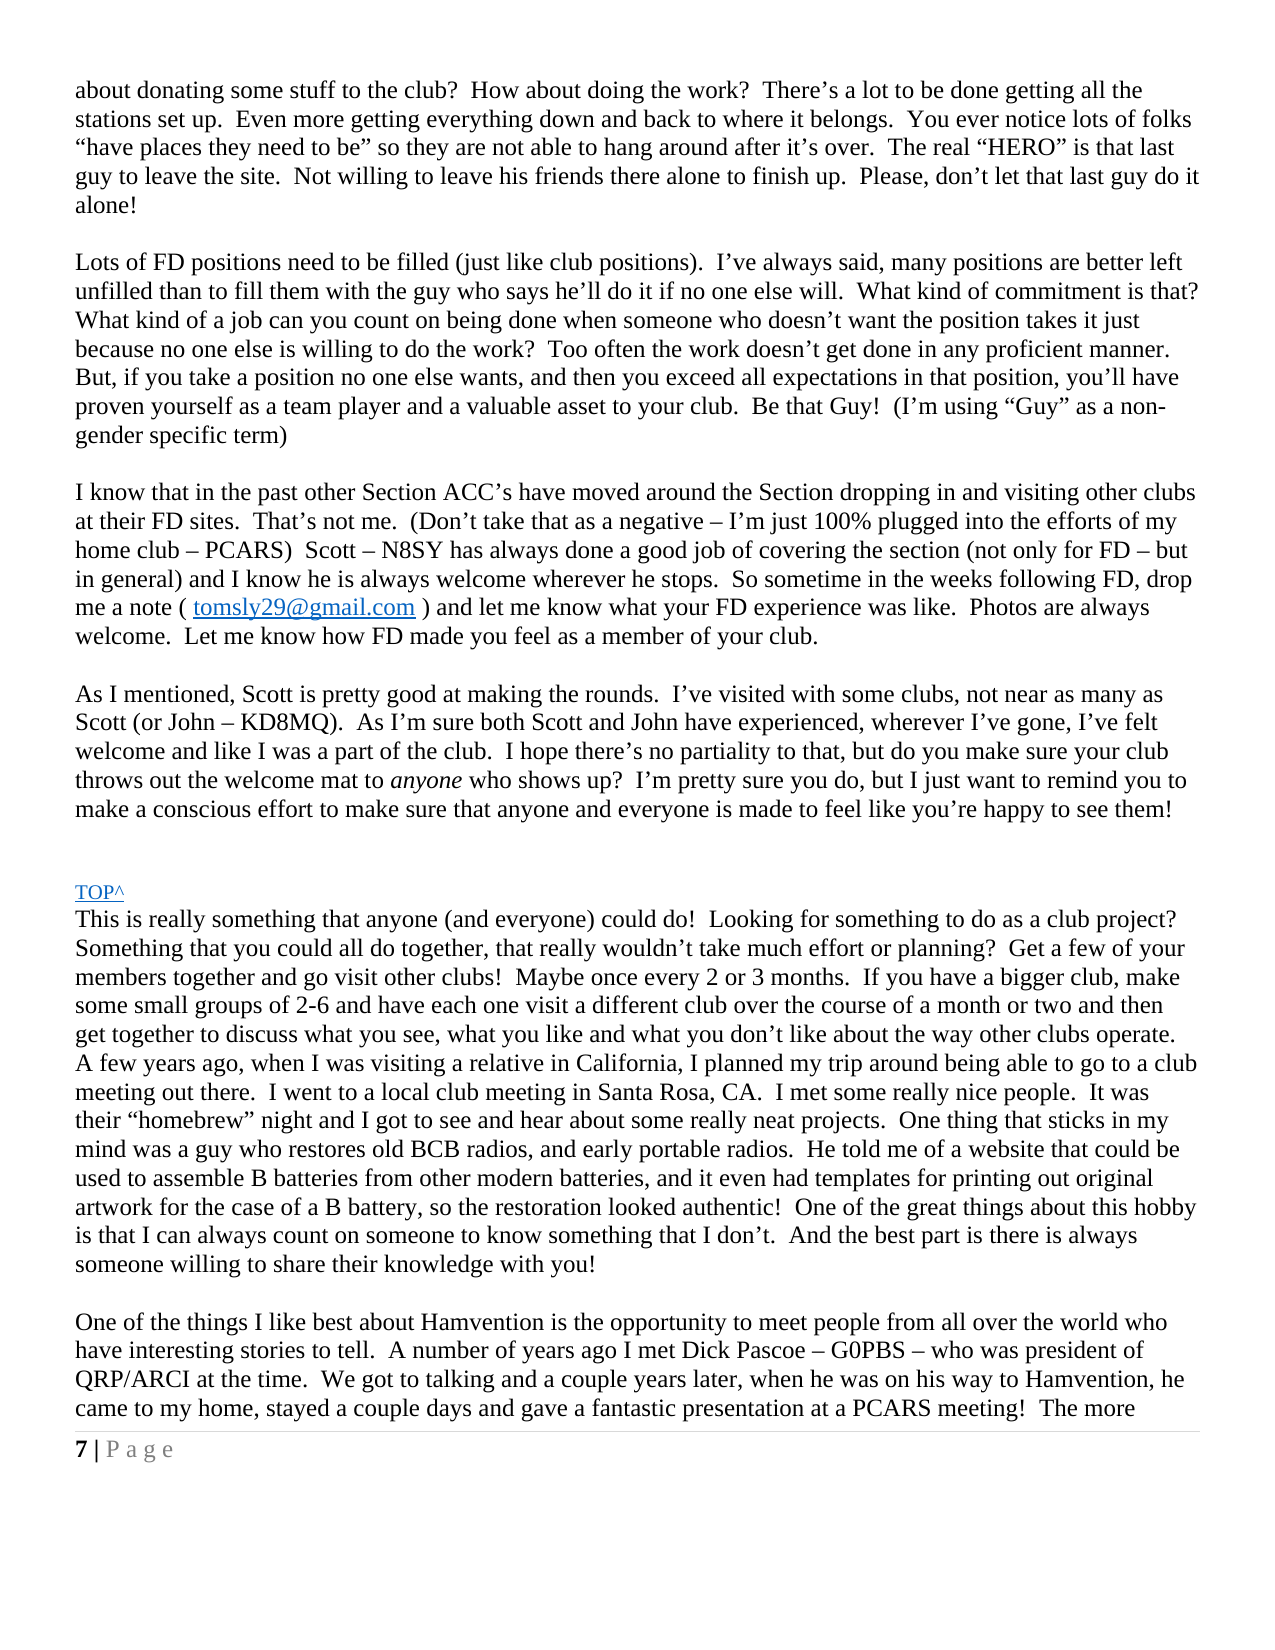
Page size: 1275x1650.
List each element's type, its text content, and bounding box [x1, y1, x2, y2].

text This is really something that anyone (and everyone) could do! Looking for something to do as a club project? Something that you could all do together, that really wouldn’t take much effort or planning? Get a few of your members together and go visit other clubs! Maybe once every 2 or 3 months. If you have a bigger club, make some small groups of 2-6 and have each one visit a different club over the course of a month or two and then get together to discuss what you see, what you like and what you don’t like about the way other clubs operate. [75, 904, 1200, 1048]
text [75, 75, 1200, 219]
text Lots of FD positions need to be filled (just like club positions). I’ve always said, many positions are better left unfilled than to fill them with the guy who says he’ll do it if no one else will. What kind of commitment is that? What kind of a job can you count on being done when someone who doesn’t want the position takes it just because no one else is willing to do the work? Too often the work doesn’t get done in any proficient manner. But, if you take a position no one else wants, and then you exceed all expectations in that position, you’ll have proven yourself as a team player and a valuable asset to your club. Be that Guy! (I’m using “Guy” as a non-gender specific term) [75, 247, 1200, 449]
text As I mentioned, Scott is pretty good at making the rounds. I’ve visited with some clubs, not near as many as Scott (or John – KD8MQ). As I’m sure both Scott and John have experienced, wherever I’ve gone, I’ve felt welcome and like I was a part of the club. I hope there’s no partiality to that, but do you make sure your club throws out the welcome mat to anyone who shows up? I’m pretty sure you do, but I just want to remind you to make a conscious effort to make sure that anyone and everyone is made to feel like you’re happy to see them! [75, 679, 1200, 822]
text I know that in the past other Section ACC’s have moved around the Section dropping in and visiting other clubs at their FD sites. That’s not me. (Don’t take that as a negative – I’m just 100% plugged into the efforts of my home club – PCARS) Scott – N8SY has always done a good job of covering the section (not only for FD – but in general) and I know he is always welcome wherever he stops. So sometime in the weeks following FD, drop me a note ( tomsly29@gmail.com ) and let me know what your FD experience was like. Photos are always welcome. Let me know how FD made you feel as a member of your club. [75, 477, 1200, 650]
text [75, 1307, 1200, 1422]
text A few years ago, when I was visiting a relative in California, I planned my trip around being able to go to a club meeting out there. I went to a local club meeting in Santa Rosa, CA. I met some really nice people. It was their “homebrew” night and I got to see and hear about some really neat projects. One thing that sticks in my mind was a guy who restores old BCB radios, and early portable radios. He told me of a website that could be used to assemble B batteries from other modern batteries, and it even had templates for printing out original artwork for the case of a B battery, so the restoration looked authentic! One of the great things about this hobby is that I can always count on someone to know something that I don’t. And the best part is there is always someone willing to share their knowledge with you! [75, 1048, 1200, 1278]
text TOP^ [75, 880, 1200, 904]
